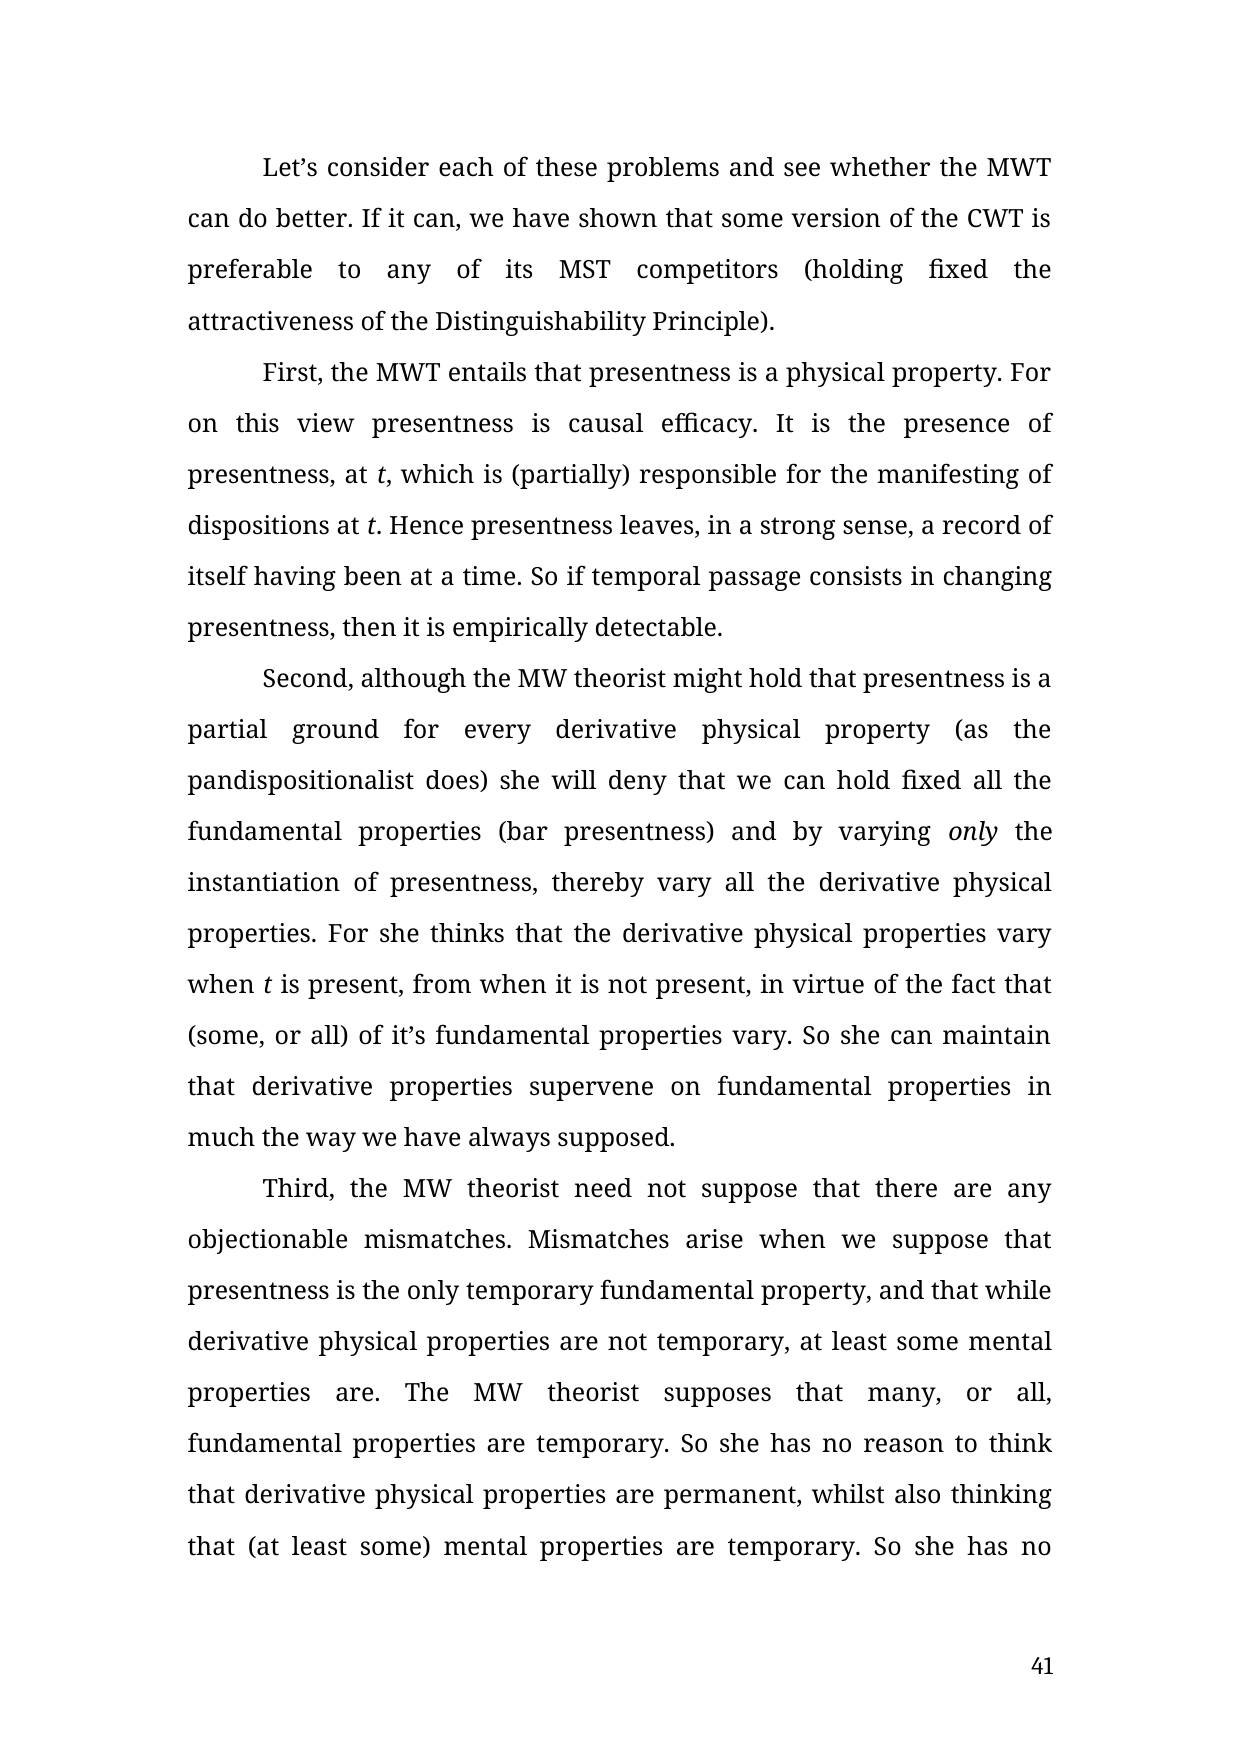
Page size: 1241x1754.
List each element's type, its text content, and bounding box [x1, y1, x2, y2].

text Let’s consider each of these problems and see whether the MWT can do better. If it can, we have shown that some version of the CWT is preferable to any of its MST competitors (holding fixed the attractiveness of the Distinguishability Principle). [187, 150, 1053, 337]
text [187, 1171, 1053, 1562]
text First, the MWT entails that presentness is a physical property. For on this view presentness is causal efficacy. It is the presence of presentness, at t, which is (partially) responsible for the manifesting of dispositions at t. Hence presentness leaves, in a strong sense, a record of itself having been at a time. So if temporal passage consists in changing presentness, then it is empirically detectable. [187, 354, 1053, 643]
text Second, although the MW theorist might hold that presentness is a partial ground for every derivative physical property (as the pandispositionalist does) she will deny that we can hold fixed all the fundamental properties (bar presentness) and by varying only the instantiation of presentness, thereby vary all the derivative physical properties. For she thinks that the derivative physical properties vary when t is present, from when it is not present, in virtue of the fact that (some, or all) of it’s fundamental properties vary. So she can maintain that derivative properties supervene on fundamental properties in much the way we have always supposed. [187, 660, 1053, 1154]
